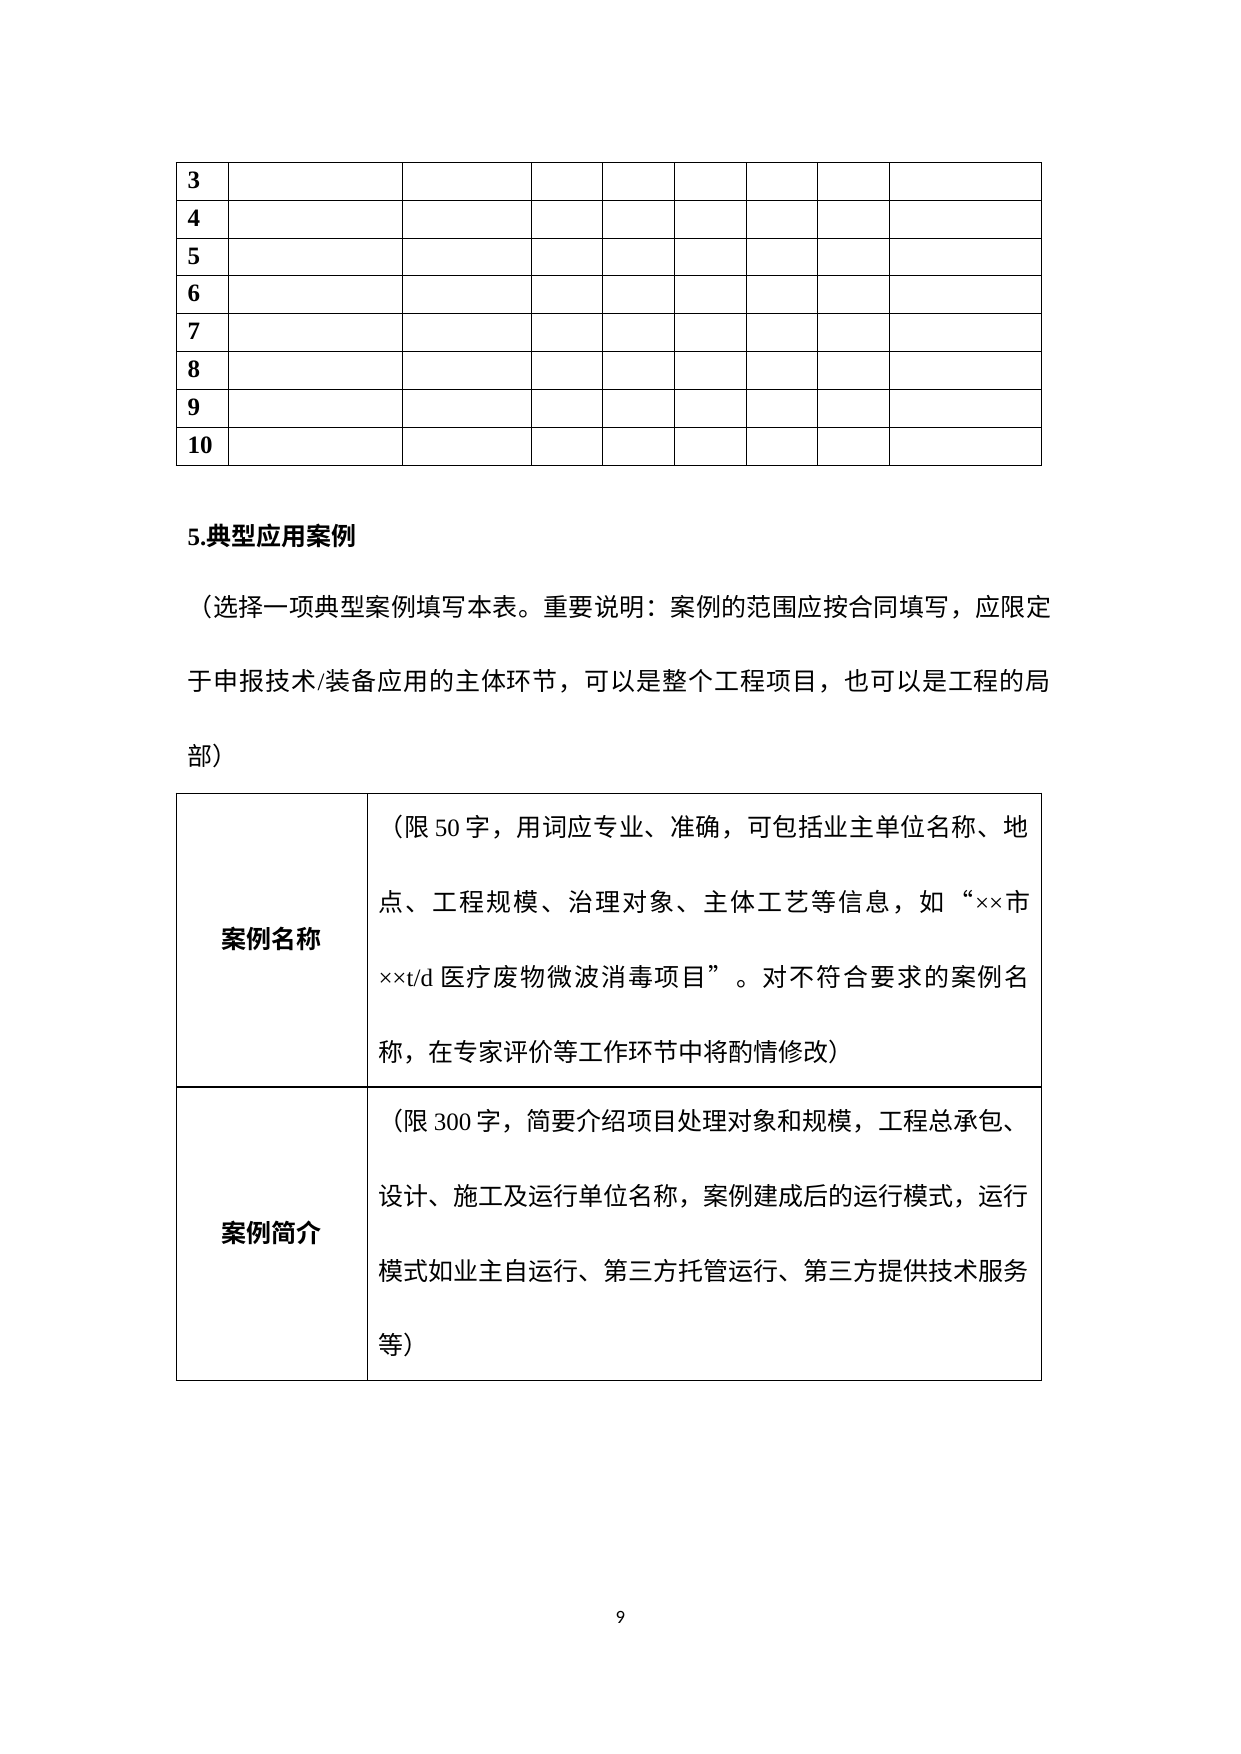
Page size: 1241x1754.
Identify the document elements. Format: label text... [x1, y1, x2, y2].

table_cell [403, 201, 531, 238]
table_cell [675, 276, 746, 313]
table_cell [818, 276, 889, 313]
table_cell [532, 163, 602, 200]
table_cell [229, 390, 402, 427]
table_cell [603, 239, 674, 275]
table_cell [818, 428, 889, 464]
table_cell [747, 163, 817, 200]
table_cell [818, 390, 889, 427]
table_cell [675, 314, 746, 351]
table_cell [747, 390, 817, 427]
table_cell [603, 352, 674, 389]
table_cell [229, 163, 402, 200]
table_cell 5 [177, 239, 228, 275]
table_cell [603, 201, 674, 238]
table_cell [532, 428, 602, 464]
table_cell [229, 352, 402, 389]
table_cell [532, 352, 602, 389]
table_cell 7 [177, 314, 228, 351]
table_cell [818, 239, 889, 275]
table_cell [747, 428, 817, 464]
table_cell [747, 276, 817, 313]
table_cell [818, 314, 889, 351]
table_cell [229, 239, 402, 275]
table_cell [403, 276, 531, 313]
table_cell [403, 428, 531, 464]
table_cell 3 [177, 163, 228, 200]
table_cell 4 [177, 201, 228, 238]
table_cell [603, 314, 674, 351]
table_cell [890, 276, 1041, 313]
table_cell [229, 314, 402, 351]
table_cell [675, 201, 746, 238]
table_cell [675, 163, 746, 200]
text （选择一项典型案例填写本表。重要说明：案例的范围应按合同填写，应限定于申报技术/装备应用的主体环节，可以是整个工程项目，也可以是工程的局部） [187, 573, 1053, 787]
table_cell [229, 428, 402, 464]
table_cell [603, 428, 674, 464]
table_cell [229, 276, 402, 313]
text 5.典型应用案例 [187, 502, 1053, 567]
table_cell [675, 352, 746, 389]
table_cell [890, 201, 1041, 238]
table_cell [532, 390, 602, 427]
table_cell [890, 390, 1041, 427]
table_header 案例名称 [177, 794, 367, 1086]
table_cell [818, 163, 889, 200]
table_cell [890, 163, 1041, 200]
table_cell 9 [177, 390, 228, 427]
table_cell [403, 239, 531, 275]
table_cell [403, 163, 531, 200]
table_cell [675, 239, 746, 275]
table_cell [532, 239, 602, 275]
table_cell [890, 314, 1041, 351]
table_cell 案例简介 [177, 1088, 367, 1380]
table_cell [532, 201, 602, 238]
table_cell [747, 314, 817, 351]
table_cell [747, 201, 817, 238]
table_cell [403, 390, 531, 427]
table_cell [818, 352, 889, 389]
table_cell 6 [177, 276, 228, 313]
table_cell 8 [177, 352, 228, 389]
table_header （限50字，用词应专业、准确，可包括业主单位名称、地点、工程规模、治理对象、主体工艺等信息，如“××市××t/d医疗废物微波消毒项目”。对不符合要求的案例名称，在专家评价等工作环节中将酌情修改） [368, 794, 1041, 1086]
table_cell 10 [177, 428, 228, 464]
table_cell [403, 352, 531, 389]
table_cell [890, 239, 1041, 275]
table_cell [403, 314, 531, 351]
table_cell （限300字，简要介绍项目处理对象和规模，工程总承包、设计、施工及运行单位名称，案例建成后的运行模式，运行模式如业主自运行、第三方托管运行、第三方提供技术服务等） [368, 1088, 1041, 1380]
table_cell [603, 390, 674, 427]
table_cell [675, 428, 746, 464]
table_cell [603, 276, 674, 313]
table_cell [229, 201, 402, 238]
table_cell [890, 428, 1041, 464]
table_cell [675, 390, 746, 427]
table_cell [890, 352, 1041, 389]
table_cell [532, 276, 602, 313]
table_cell [747, 239, 817, 275]
table_cell [532, 314, 602, 351]
table_cell [603, 163, 674, 200]
table_cell [747, 352, 817, 389]
table_cell [818, 201, 889, 238]
